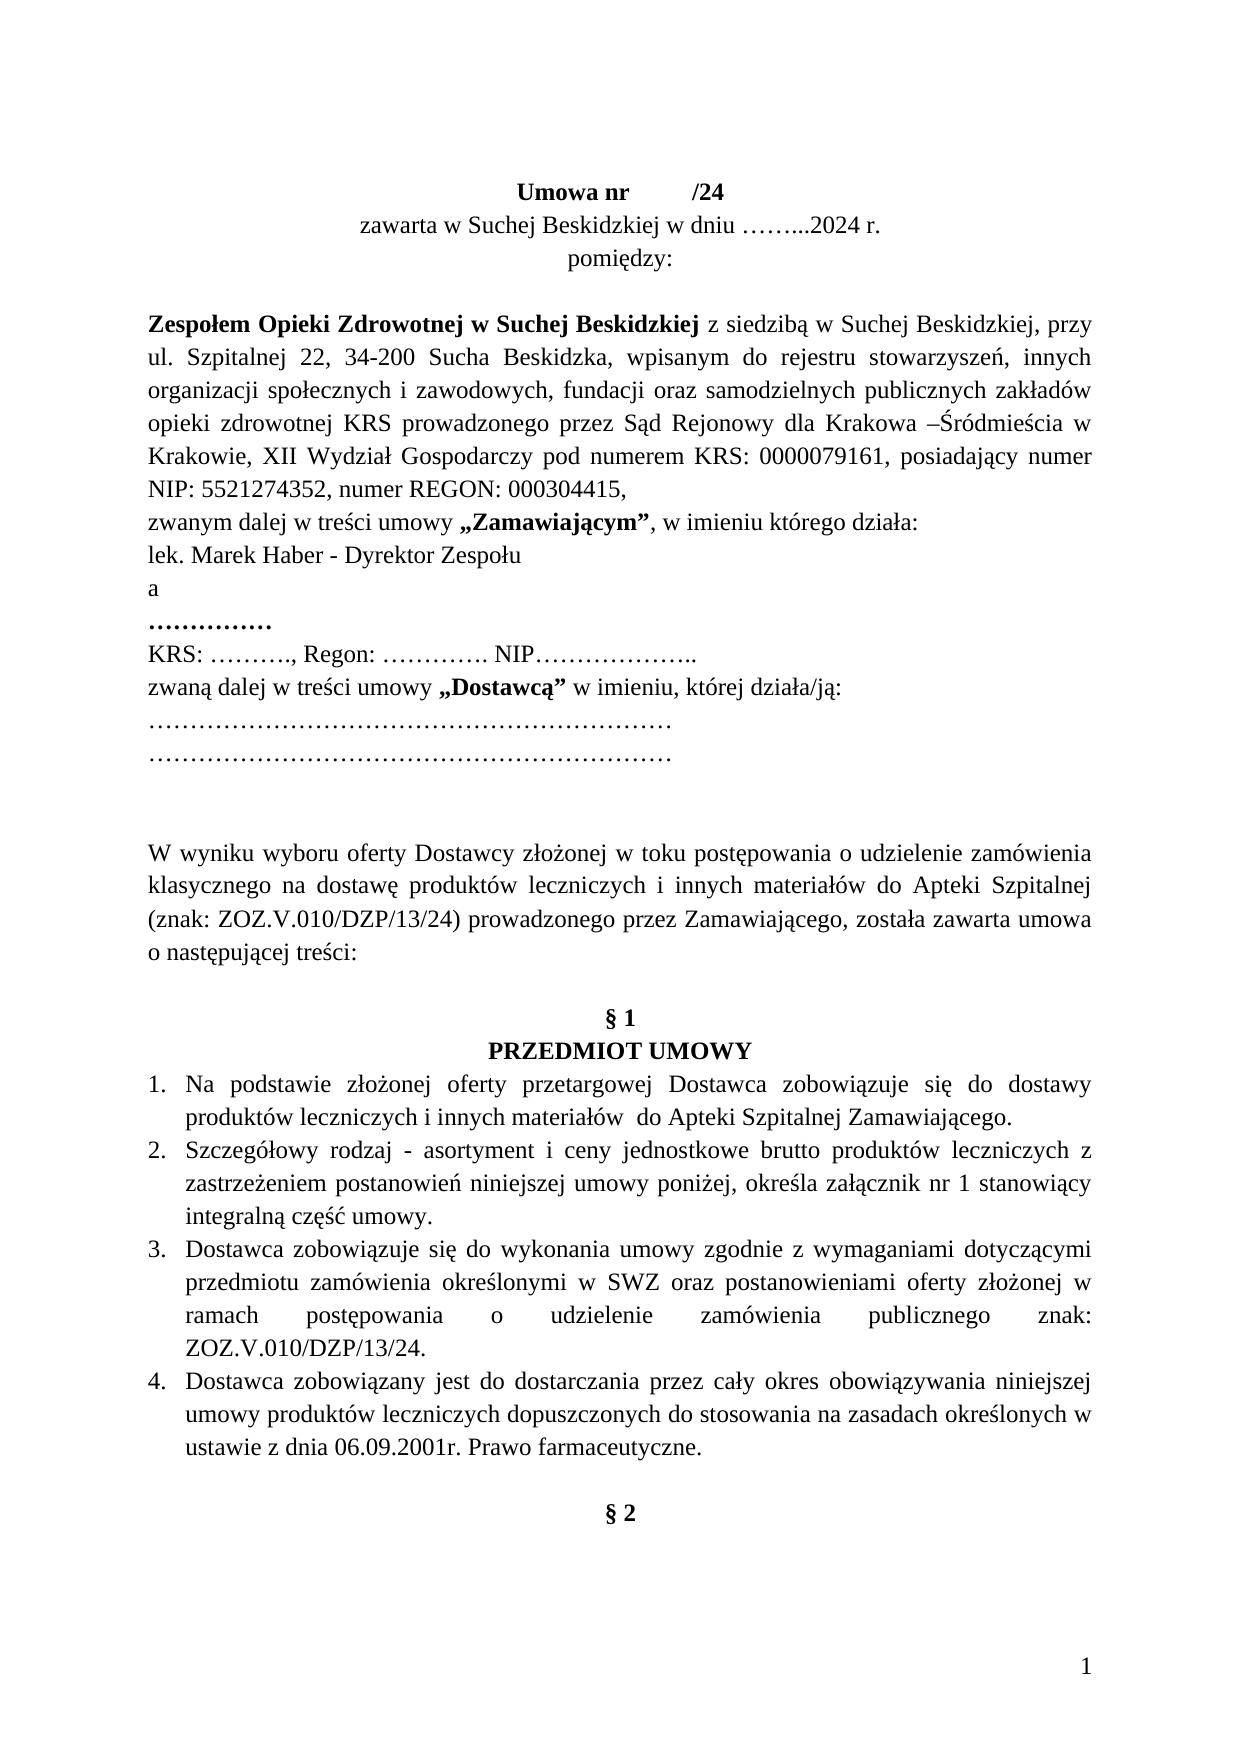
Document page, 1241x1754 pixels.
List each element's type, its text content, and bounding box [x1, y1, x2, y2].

text zwanym dalej w treści umowy „Zamawiającym”, w imieniu którego działa: [148, 507, 1092, 536]
text ……………………………………………………… [148, 738, 1092, 767]
text lek. Marek Haber - Dyrektor Zespołu [148, 540, 1092, 569]
text W wyniku wyboru oferty Dostawcy złożonej w toku postępowania o udzielenie zamówienia klasycznego na dostawę produktów leczniczych i innych materiałów do Apteki Szpitalnej (znak: ZOZ.V.010/DZP/13/24) prowadzonego przez Zamawiającego, została zawarta umowa o następującej treści: [148, 838, 1092, 965]
list Dostawca zobowiązuje się do wykonania umowy zgodnie z wymaganiami dotyczącymi przedmiotu zamówienia określonymi w SWZ oraz postanowieniami oferty złożonej w ramach postępowania o udzielenie zamówienia publicznego znak: ZOZ.V.010/DZP/13/24. [148, 1234, 1092, 1362]
text a [148, 573, 1092, 602]
list Na podstawie złożonej oferty przetargowej Dostawca zobowiązuje się do dostawy produktów leczniczych i innych materiałów do Apteki Szpitalnej Zamawiającego. [148, 1069, 1092, 1131]
text Umowa nr /24 [148, 177, 1092, 206]
list Dostawca zobowiązany jest do dostarczania przez cały okres obowiązywania niniejszej umowy produktów leczniczych dopuszczonych do stosowania na zasadach określonych w ustawie z dnia 06.09.2001r. Prawo farmaceutyczne. [148, 1366, 1092, 1461]
subtitle PRZEDMIOT UMOWY [148, 1036, 1092, 1064]
text zawarta w Suchej Beskidzkiej w dniu ……...2024 r. [148, 210, 1092, 239]
text § 2 [148, 1498, 1092, 1527]
text ……………………………………………………… [148, 706, 1092, 734]
text pomiędzy: [148, 243, 1092, 272]
text Zespołem Opieki Zdrowotnej w Suchej Beskidzkiej z siedzibą w Suchej Beskidzkiej, przy ul. Szpitalnej 22, 34-200 Sucha Beskidzka, wpisanym do rejestru stowarzyszeń, innych organizacji społecznych i zawodowych, fundacji oraz samodzielnych publicznych zakładów opieki zdrowotnej KRS prowadzonego przez Sąd Rejonowy dla Krakowa –Śródmieścia w Krakowie, XII Wydział Gospodarczy pod numerem KRS: 0000079161, posiadający numer NIP: 5521274352, numer REGON: 000304415, [148, 309, 1092, 503]
text KRS: ………., Regon: …………. NIP……………….. [148, 639, 1092, 668]
text …………… [148, 606, 1092, 635]
text § 1 [148, 1003, 1092, 1031]
list Szczegółowy rodzaj - asortyment i ceny jednostkowe brutto produktów leczniczych z zastrzeżeniem postanowień niniejszej umowy poniżej, określa załącznik nr 1 stanowiący integralną część umowy. [148, 1135, 1092, 1229]
text zwaną dalej w treści umowy „Dostawcą” w imieniu, której działa/ją: [148, 672, 1092, 701]
